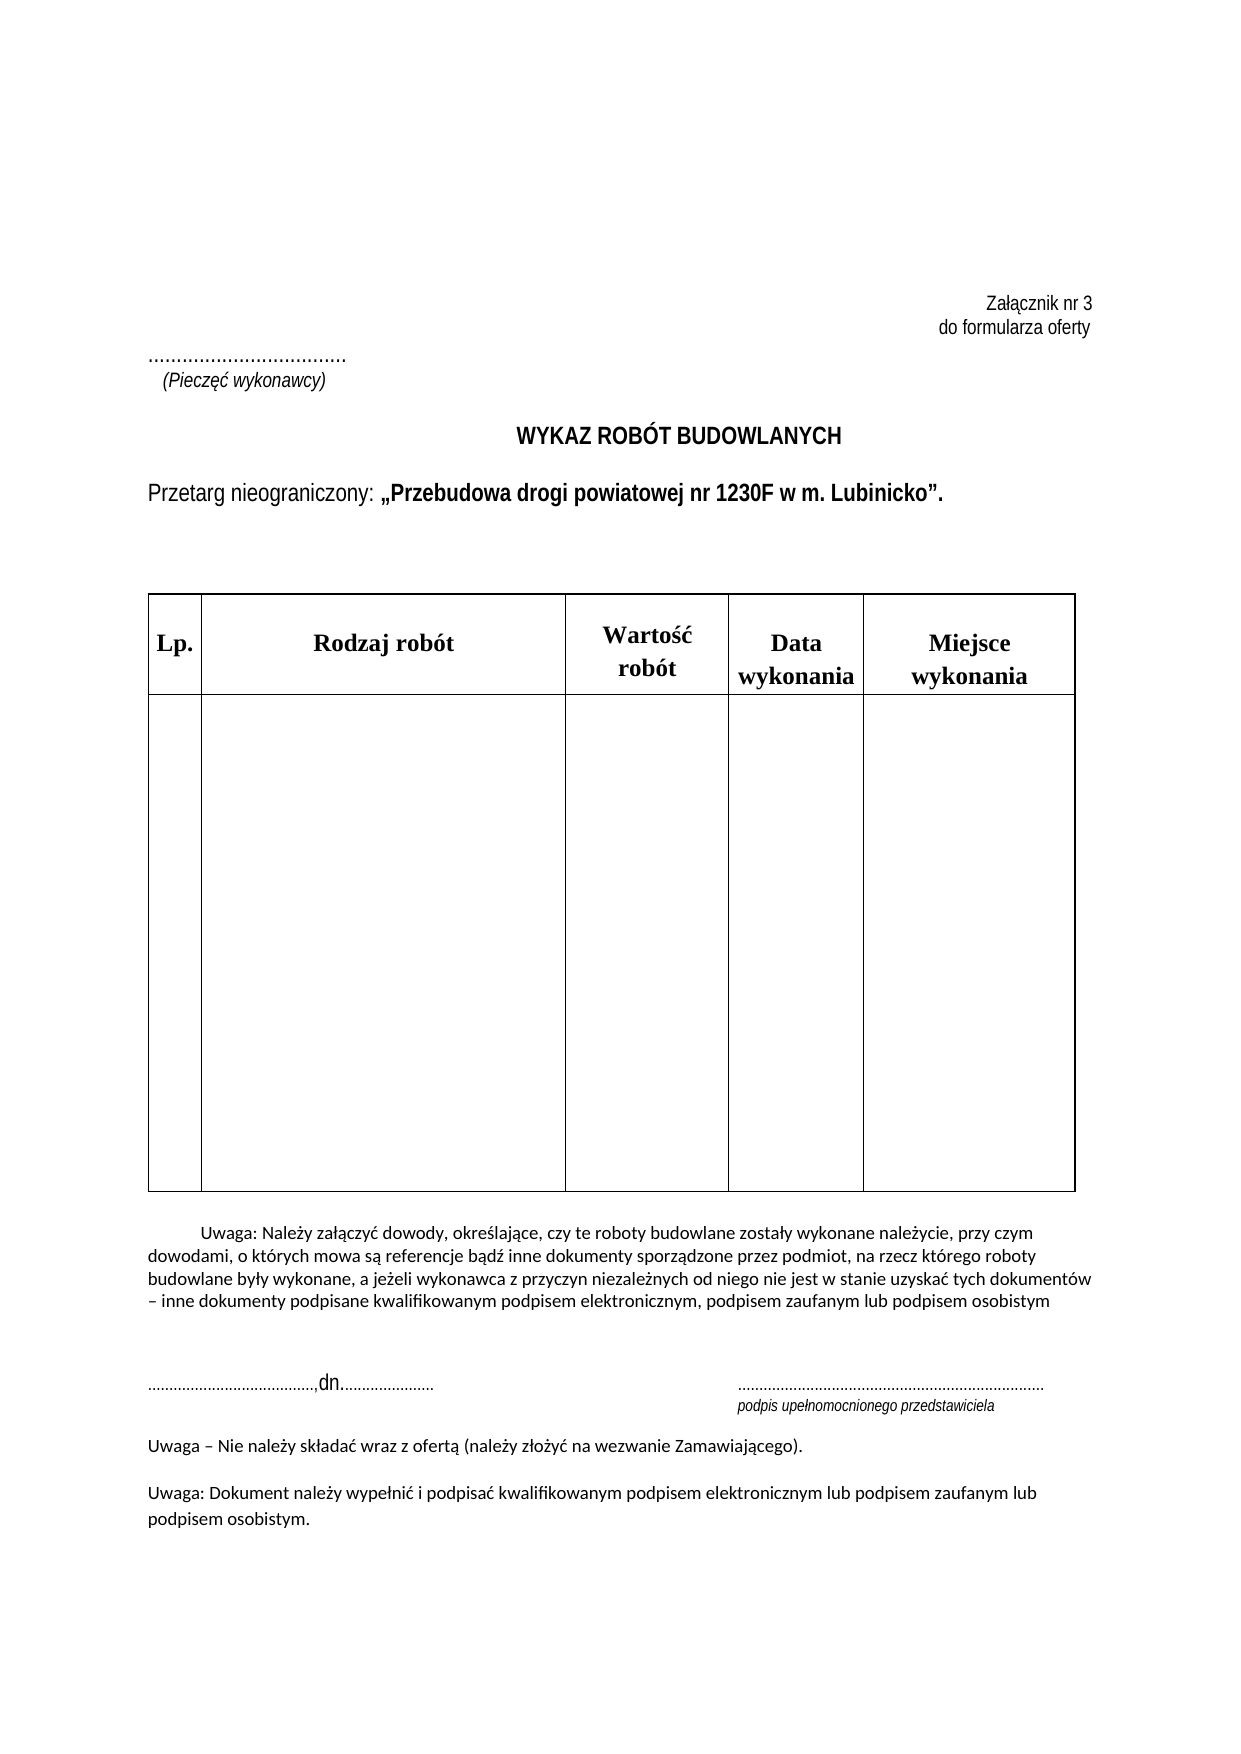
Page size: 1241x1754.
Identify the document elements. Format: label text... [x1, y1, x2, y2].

table_cell [566, 695, 728, 1191]
text do formularza oferty [148, 315, 1093, 339]
text Uwaga: Należy załączyć dowody, określające, czy te roboty budowlane zostały wykonane należycie, przy czym dowodami, o których mowa są referencje bądź inne dokumenty sporządzone przez podmiot, na rzecz którego roboty budowlane były wykonane, a jeżeli wykonawca z przyczyn niezależnych od niego nie jest w stanie uzyskać tych dokumentów – inne dokumenty podpisane kwalifikowanym podpisem elektronicznym, podpisem zaufanym lub podpisem osobistym [148, 1221, 1093, 1312]
table_header Wartość robót [566, 595, 728, 694]
text .......................................,dn...................... ........................................................................ [148, 1369, 1093, 1395]
text podpis upełnomocnionego przedstawiciela [148, 1395, 1093, 1414]
table_header Rodzaj robót [202, 595, 565, 694]
text ................................... [148, 339, 1093, 367]
table_cell [864, 695, 1074, 1191]
table_cell [149, 695, 201, 1191]
table_header Lp. [149, 595, 201, 694]
text WYKAZ ROBÓT BUDOWLANYCH [148, 421, 1093, 450]
table_cell [729, 695, 863, 1191]
text Uwaga – Nie należy składać wraz z ofertą (należy złożyć na wezwanie Zamawiającego). [148, 1434, 1093, 1457]
table_cell [202, 695, 565, 1191]
text Przetarg nieograniczony: „Przebudowa drogi powiatowej nr 1230F w m. Lubinicko”. [148, 478, 1093, 507]
text (Pieczęć wykonawcy) [148, 367, 1093, 392]
table_header Miejsce wykonania [864, 595, 1074, 694]
text Uwaga: Dokument należy wypełnić i podpisać kwalifikowanym podpisem elektronicznym lub podpisem zaufanym lub podpisem osobistym. [148, 1481, 1093, 1530]
table_header Data wykonania [729, 595, 863, 694]
text Załącznik nr 3 [811, 291, 1093, 315]
